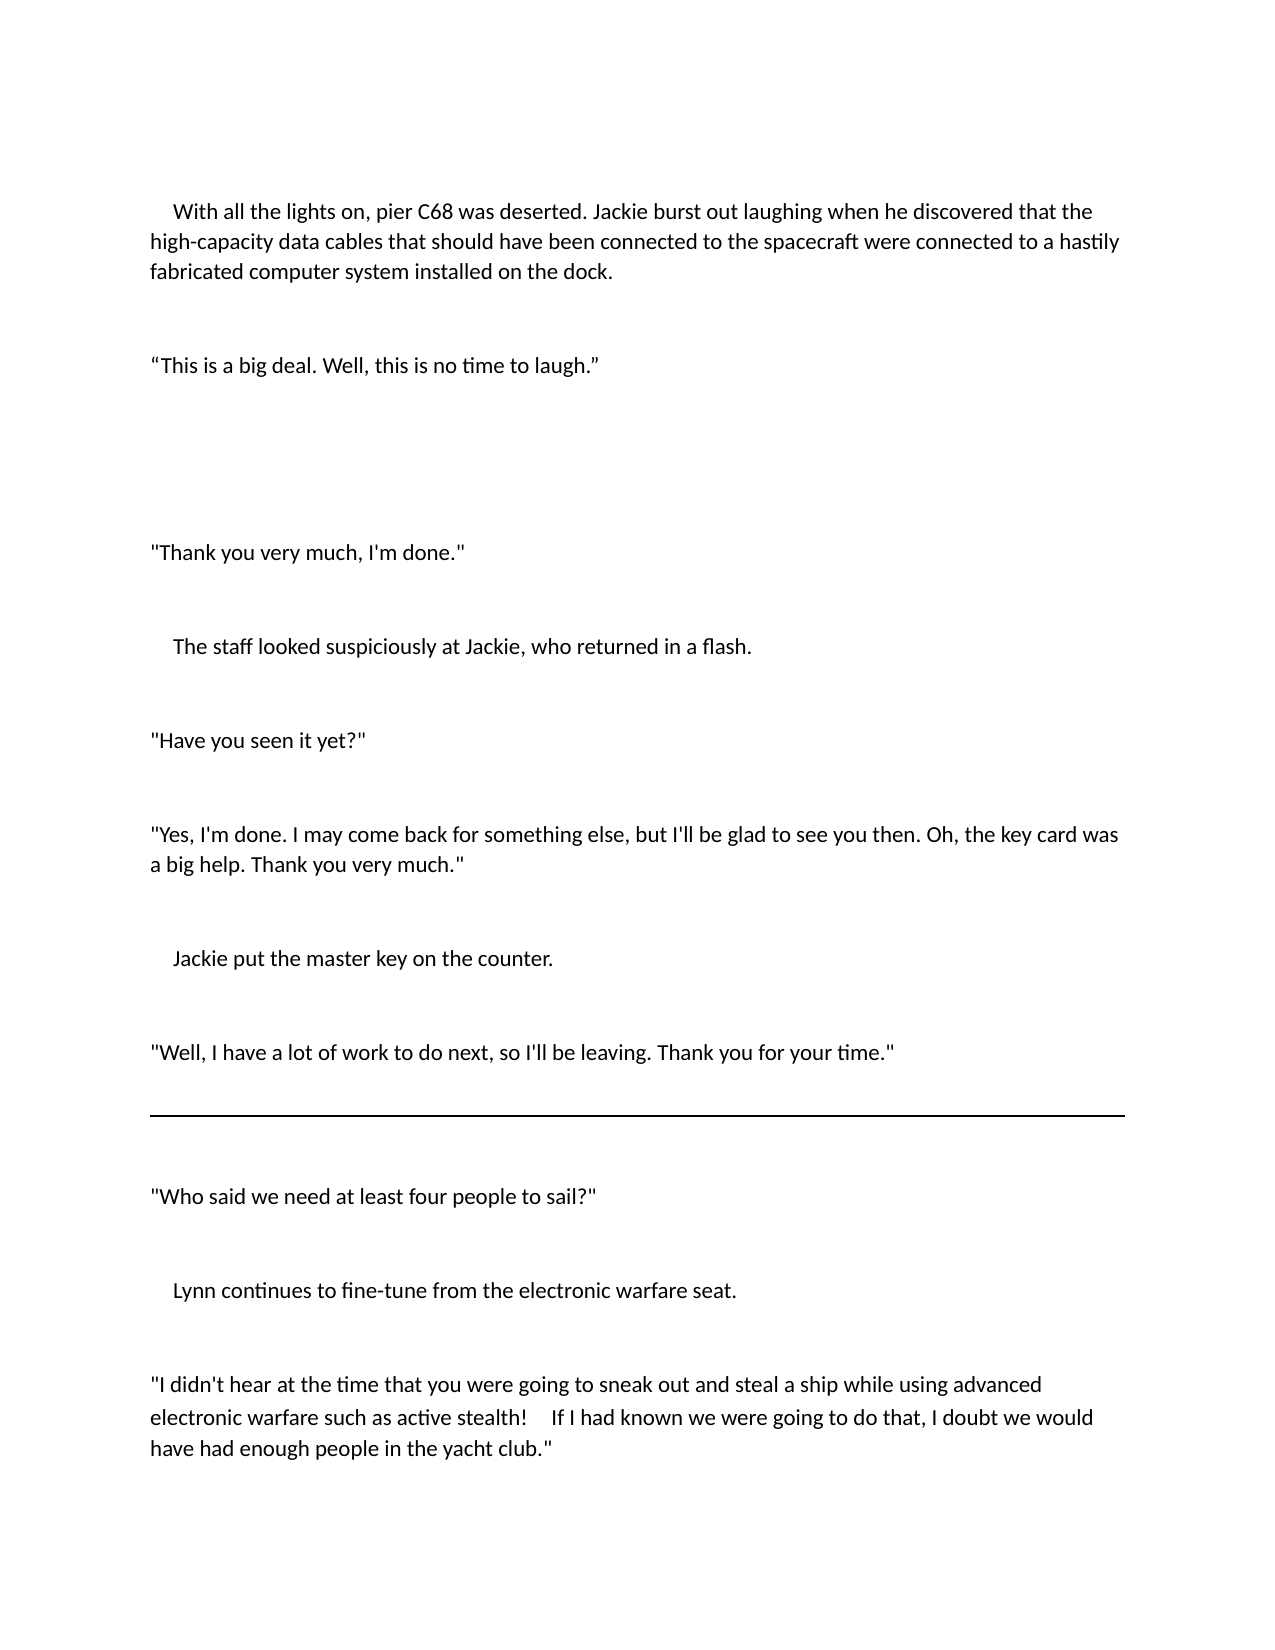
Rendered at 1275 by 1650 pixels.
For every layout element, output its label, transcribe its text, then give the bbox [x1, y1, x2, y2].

text "Thank you very much, I'm done." [150, 538, 1125, 567]
text The staff looked suspiciously at Jackie, who returned in a flash. [150, 632, 1125, 660]
text "Have you seen it yet?" [150, 726, 1125, 754]
text "I didn't hear at the time that you were going to sneak out and steal a ship while using advanced electronic warfare such as active stealth! If I had known we were going to do that, I doubt we would have had enough people in the yacht club." [150, 1370, 1125, 1462]
text "Well, I have a lot of work to do next, so I'll be leaving. Thank you for your time." [150, 1038, 1125, 1066]
text Lynn continues to fine-tune from the electronic warfare seat. [150, 1276, 1125, 1304]
text "Yes, I'm done. I may come back for something else, but I'll be glad to see you then. Oh, the key card was a big help. Thank you very much." [150, 820, 1125, 878]
text "Who said we need at least four people to sail?" [150, 1182, 1125, 1210]
text With all the lights on, pier C68 was deserted. Jackie burst out laughing when he discovered that the high-capacity data cables that should have been connected to the spacecraft were connected to a hastily fabricated computer system installed on the dock. [150, 197, 1125, 285]
text “This is a big deal. Well, this is no time to laugh.” [150, 351, 1125, 379]
text Jackie put the master key on the counter. [150, 944, 1125, 972]
